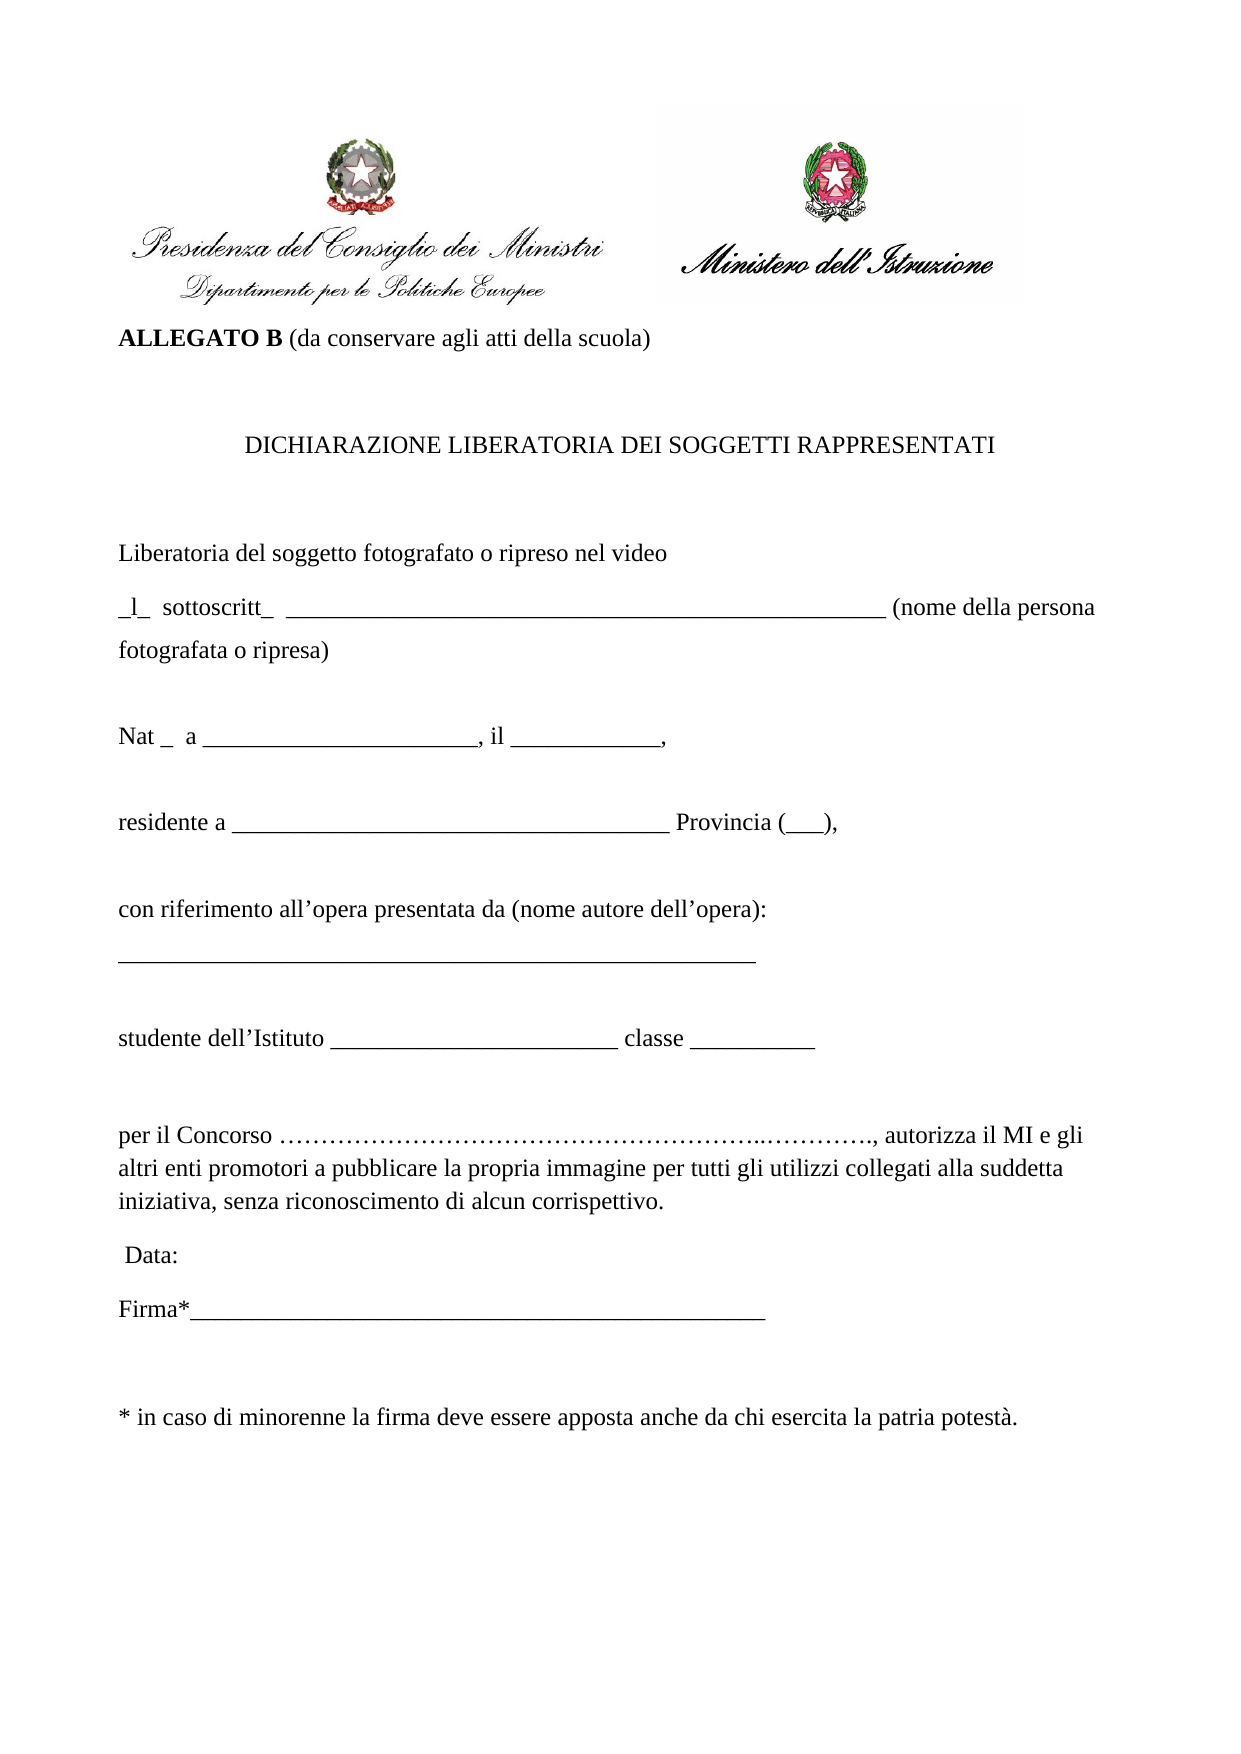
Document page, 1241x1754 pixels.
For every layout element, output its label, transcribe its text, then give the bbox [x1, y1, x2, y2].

text residente a ___________________________________ Provincia (___), [118, 807, 1122, 836]
text ALLEGATO B (da conservare agli atti della scuola) [118, 323, 1122, 352]
text Data: [118, 1240, 1122, 1269]
text con riferimento all’opera presentata da (nome autore dell’opera): ___________________________________________________ [118, 894, 1122, 966]
text Firma*______________________________________________ [118, 1294, 1122, 1323]
text _l_ sottoscritt_ ________________________________________________ (nome della persona fotografata o ripresa) [118, 592, 1122, 664]
text Nat _ a ______________________, il ____________, [118, 721, 1122, 750]
text studente dell’Istituto _______________________ classe __________ [118, 1023, 1122, 1052]
text * in caso di minorenne la firma deve essere apposta anche da chi esercita la patria potestà. [118, 1402, 1122, 1430]
picture [118, 129, 619, 319]
text DICHIARAZIONE LIBERATORIA DEI SOGGETTI RAPPRESENTATI [118, 430, 1122, 459]
text Liberatoria del soggetto fotografato o ripreso nel video [118, 538, 1122, 567]
picture [657, 101, 1025, 309]
text per il Concorso …………………………………………………..…………., autorizza il MI e gli altri enti promotori a pubblicare la propria immagine per tutti gli utilizzi collegati alla suddetta iniziativa, senza riconoscimento di alcun corrispettivo. [118, 1120, 1122, 1215]
